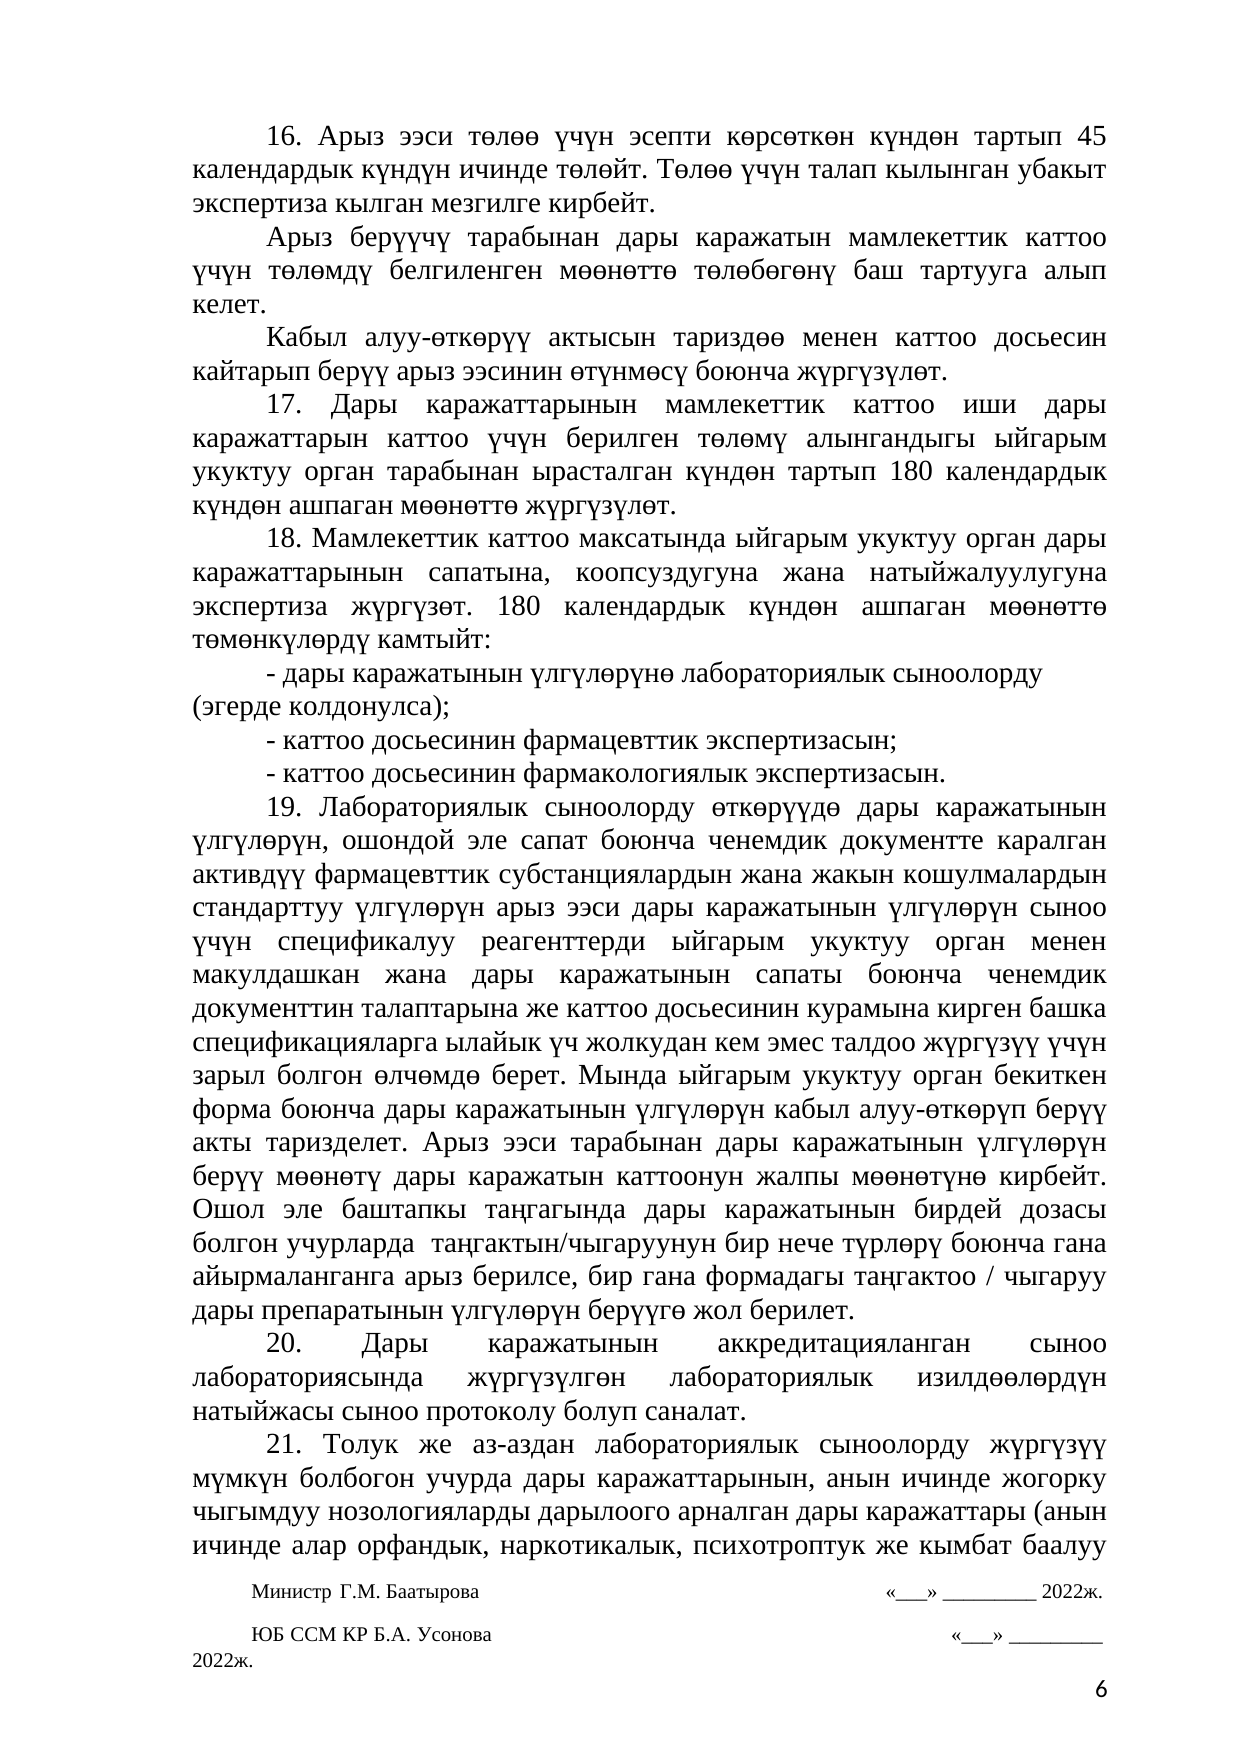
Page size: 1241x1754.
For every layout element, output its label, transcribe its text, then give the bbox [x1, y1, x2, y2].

text 16. Арыз ээси төлөө үчүн эсепти көрсөткөн күндөн тартып 45 календардык күндүн ичинде төлөйт. Төлөө үчүн талап кылынган убакыт экспертиза кылган мезгилге кирбейт. [192, 118, 1107, 219]
text 20. Дары каражатынын аккредитацияланган сыноо лабораториясында жүргүзүлгөн лабораториялык изилдөөлөрдүн натыйжасы сыноо протоколу болуп саналат. [192, 1326, 1107, 1426]
text Арыз берүүчү тарабынан дары каражатын мамлекеттик каттоо үчүн төлөмдү белгиленген мөөнөттө төлөбөгөнү баш тартууга алып келет. [192, 219, 1107, 319]
text 19. Лабораториялык сыноолорду өткөрүүдө дары каражатынын үлгүлөрүн, ошондой эле сапат боюнча ченемдик документте каралган активдүү фармацевттик субстанциялардын жана жакын кошулмалардын стандарттуу үлгүлөрүн арыз ээси дары каражатынын үлгүлөрүн сыноо үчүн спецификалуу реагенттерди ыйгарым укуктуу орган менен макулдашкан жана дары каражатынын сапаты боюнча ченемдик документтин талаптарына же каттоо досьесинин курамына кирген башка спецификацияларга ылайык үч жолкудан кем эмес талдоо жүргүзүү үчүн зарыл болгон өлчөмдө берет. Мында ыйгарым укуктуу орган бекиткен форма боюнча дары каражатынын үлгүлөрүн кабыл алуу-өткөрүп берүү акты таризделет. Арыз ээси тарабынан дары каражатынын үлгүлөрүн берүү мөөнөтү дары каражатын каттоонун жалпы мөөнөтүнө кирбейт. Ошол эле баштапкы таңгагында дары каражатынын бирдей дозасы болгон учурларда таңгактын/чыгаруунун бир нече түрлөрү боюнча гана айырмаланганга арыз берилсе, бир гана формадагы таңгактоо / чыгаруу дары препаратынын үлгүлөрүн берүүгө жол берилет. [192, 789, 1107, 1326]
text 18. Мамлекеттик каттоо максатында ыйгарым укуктуу орган дары каражаттарынын сапатына, коопсуздугуна жана натыйжалуулугуна экспертиза жүргүзөт. 180 календардык күндөн ашпаган мөөнөттө төмөнкүлөрдү камтыйт: [192, 521, 1107, 655]
text - дары каражатынын үлгүлөрүнө лабораториялык сыноолорду (эгерде колдонулса); [192, 655, 1107, 722]
text 17. Дары каражаттарынын мамлекеттик каттоо иши дары каражаттарын каттоо үчүн берилген төлөмү алынгандыгы ыйгарым укуктуу орган тарабынан ырасталган күндөн тартып 180 календардык күндөн ашпаган мөөнөттө жүргүзүлөт. [192, 386, 1107, 521]
text - каттоо досьесинин фармацевттик экспертизасын; [192, 722, 1107, 755]
text - каттоо досьесинин фармакологиялык экспертизасын. [192, 755, 1107, 789]
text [192, 1426, 1107, 1560]
text Кабыл алуу-өткөрүү актысын тариздөө менен каттоо досьесин кайтарып берүү арыз ээсинин өтүнмөсү боюнча жүргүзүлөт. [192, 319, 1107, 386]
